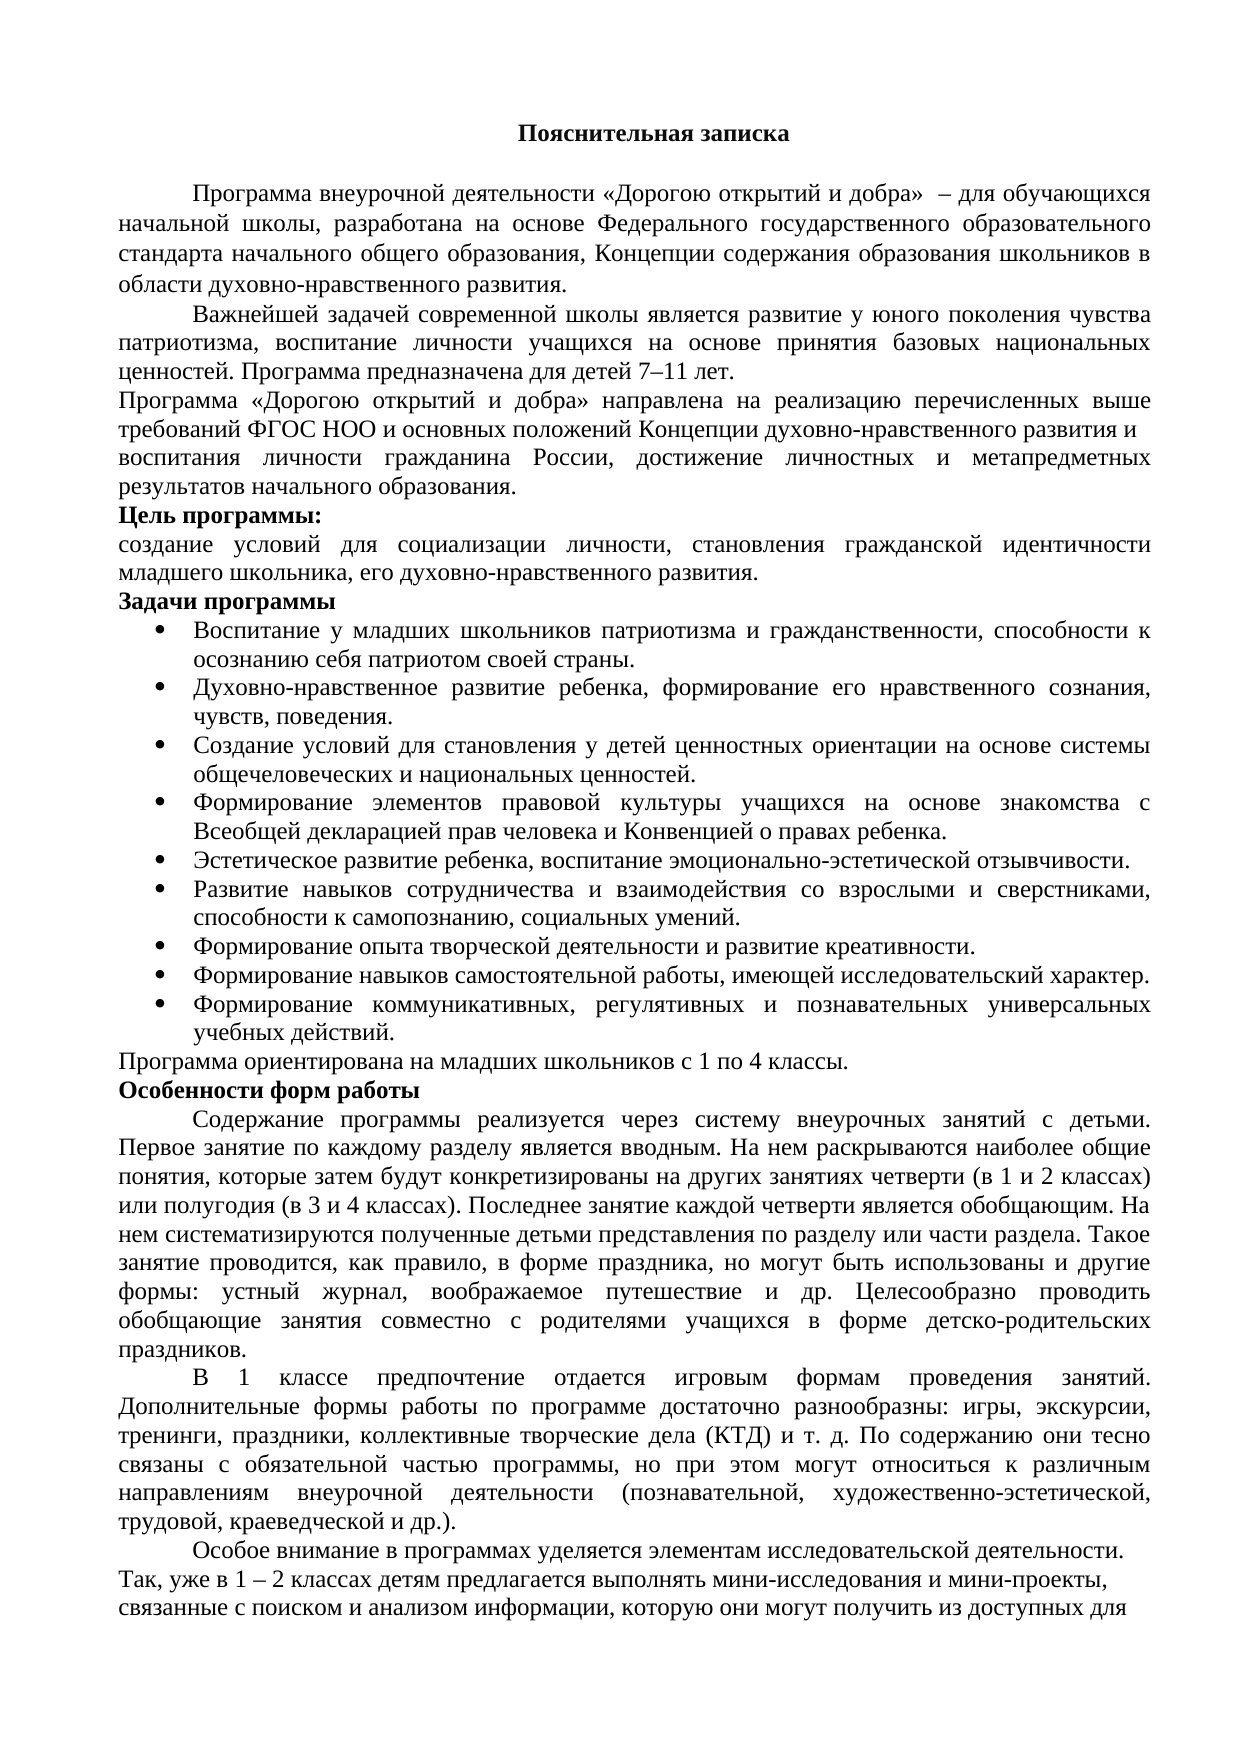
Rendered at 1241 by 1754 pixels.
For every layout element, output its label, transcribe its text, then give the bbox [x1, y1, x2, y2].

list Формирование коммуникативных, регулятивных и познавательных универсальных учебных действий. [156, 989, 1152, 1046]
list Формирование навыков самостоятельной работы, имеющей исследовательский характер. [156, 960, 1152, 989]
list Формирование опыта творческой деятельности и развитие креативности. [156, 931, 1152, 960]
text Важнейшей задачей современной школы является развитие у юного поколения чувства патриотизма, воспитание личности учащихся на основе принятия базовых национальных ценностей. Программа предназначена для детей 7–11 лет. [118, 299, 1152, 385]
text Программа «Дорогою открытий и добра» направлена на реализацию перечисленных выше требований ФГОС НОО и основных положений Концепции духовно-нравственного развития и [118, 385, 1152, 442]
text Пояснительная записка [118, 118, 1152, 147]
text Программа ориентирована на младших школьников с 1 по 4 классы. [118, 1046, 1152, 1075]
text Цель программы: [118, 500, 1152, 529]
text Задачи программы [118, 586, 1152, 615]
list Эстетическое развитие ребенка, воспитание эмоционально-эстетической отзывчивости. [156, 845, 1152, 874]
list Духовно-нравственное развитие ребенка, формирование его нравственного сознания, чувств, поведения. [156, 672, 1152, 730]
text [118, 1535, 1152, 1621]
text Программа внеурочной деятельности «Дорогою открытий и добра» – для обучающихся начальной школы, разработана на основе Федерального государственного образовательного стандарта начального общего образования, Концепции содержания образования школьников в области духовно-нравственного развития. [118, 178, 1152, 297]
list Создание условий для становления у детей ценностных ориентации на основе системы общечеловеческих и национальных ценностей. [156, 730, 1152, 787]
list Развитие навыков сотрудничества и взаимодействия со взрослыми и сверстниками, способности к самопознанию, социальных умений. [156, 874, 1152, 931]
text создание условий для социализации личности, становления гражданской идентичности младшего школьника, его духовно-нравственного развития. [118, 529, 1152, 586]
text воспитания личности гражданина России, достижение личностных и метапредметных результатов начального образования. [118, 442, 1152, 500]
text Содержание программы реализуется через систему внеурочных занятий с детьми. Первое занятие по каждому разделу является вводным. На нем раскрываются наиболее общие понятия, которые затем будут конкретизированы на других занятиях четверти (в 1 и 2 классах) или полугодия (в 3 и 4 классах). Последнее занятие каждой четверти является обобщающим. На нем систематизируются полученные детьми представления по разделу или части раздела. Такое занятие проводится, как правило, в форме праздника, но могут быть использованы и другие формы: устный журнал, воображаемое путешествие и др. Целесообразно проводить обобщающие занятия совместно с родителями учащихся в форме детско-родительских праздников. [118, 1104, 1152, 1362]
text Особенности форм работы [118, 1075, 1152, 1104]
text В 1 классе предпочтение отдается игровым формам проведения занятий. Дополнительные формы работы по программе достаточно разнообразны: игры, экскурсии, тренинги, праздники, коллективные творческие дела (КТД) и т. д. По содержанию они тесно связаны с обязательной частью программы, но при этом могут относиться к различным направлениям внеурочной деятельности (познавательной, художественно-эстетической, трудовой, краеведческой и др.). [118, 1362, 1152, 1535]
list Воспитание у младших школьников патриотизма и гражданственности, способности к осознанию себя патриотом своей страны. [156, 615, 1152, 672]
list Формирование элементов правовой культуры учащихся на основе знакомства с Всеобщей декларацией прав человека и Конвенцией о правах ребенка. [156, 787, 1152, 845]
